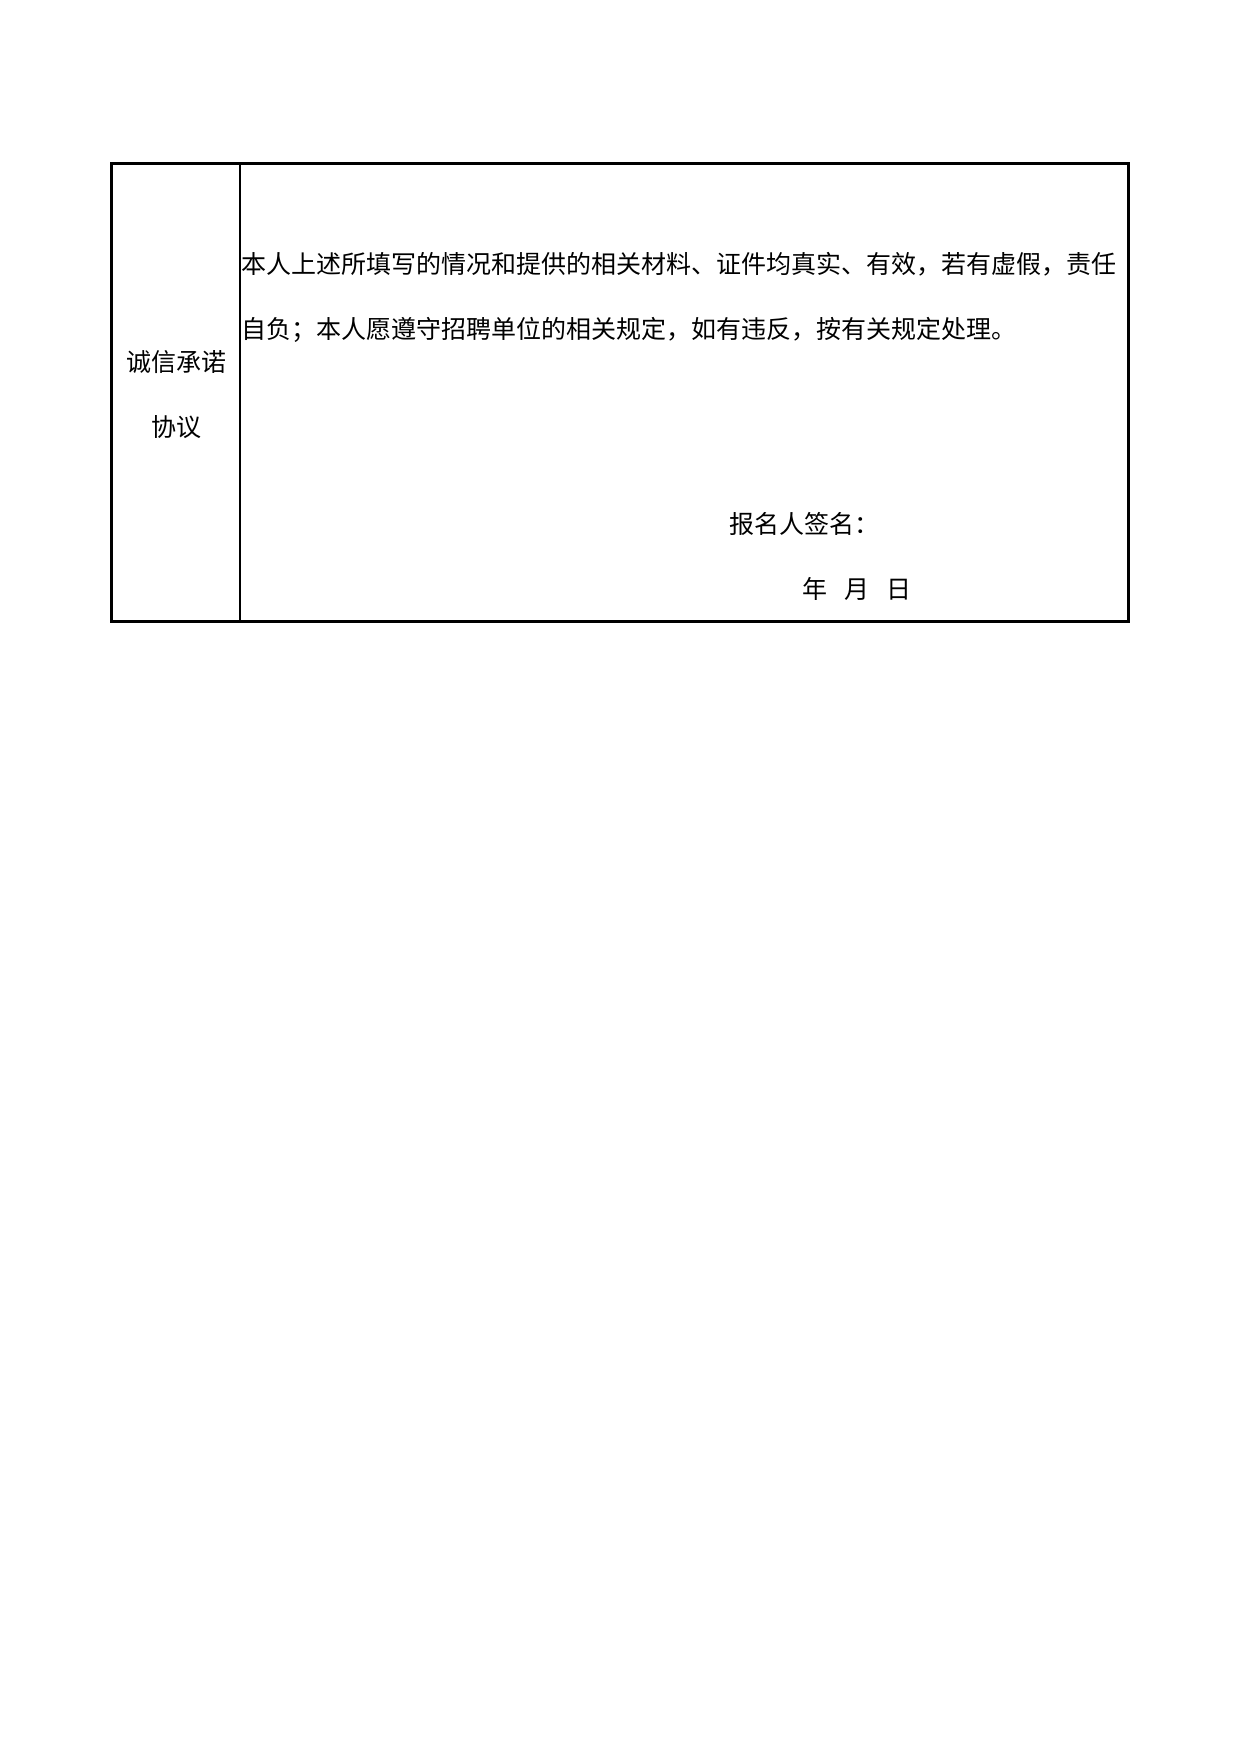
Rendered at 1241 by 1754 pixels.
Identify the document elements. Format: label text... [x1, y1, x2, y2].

table_cell 本人上述所填写的情况和提供的相关材料、证件均真实、有效，若有虚假，责任 自负；本人愿遵守招聘单位的相关规定，如有违反，按有关规定处理。 报名人签名： 年 月 日 [241, 165, 1127, 620]
table_cell 诚信承诺 协议 [113, 165, 239, 620]
